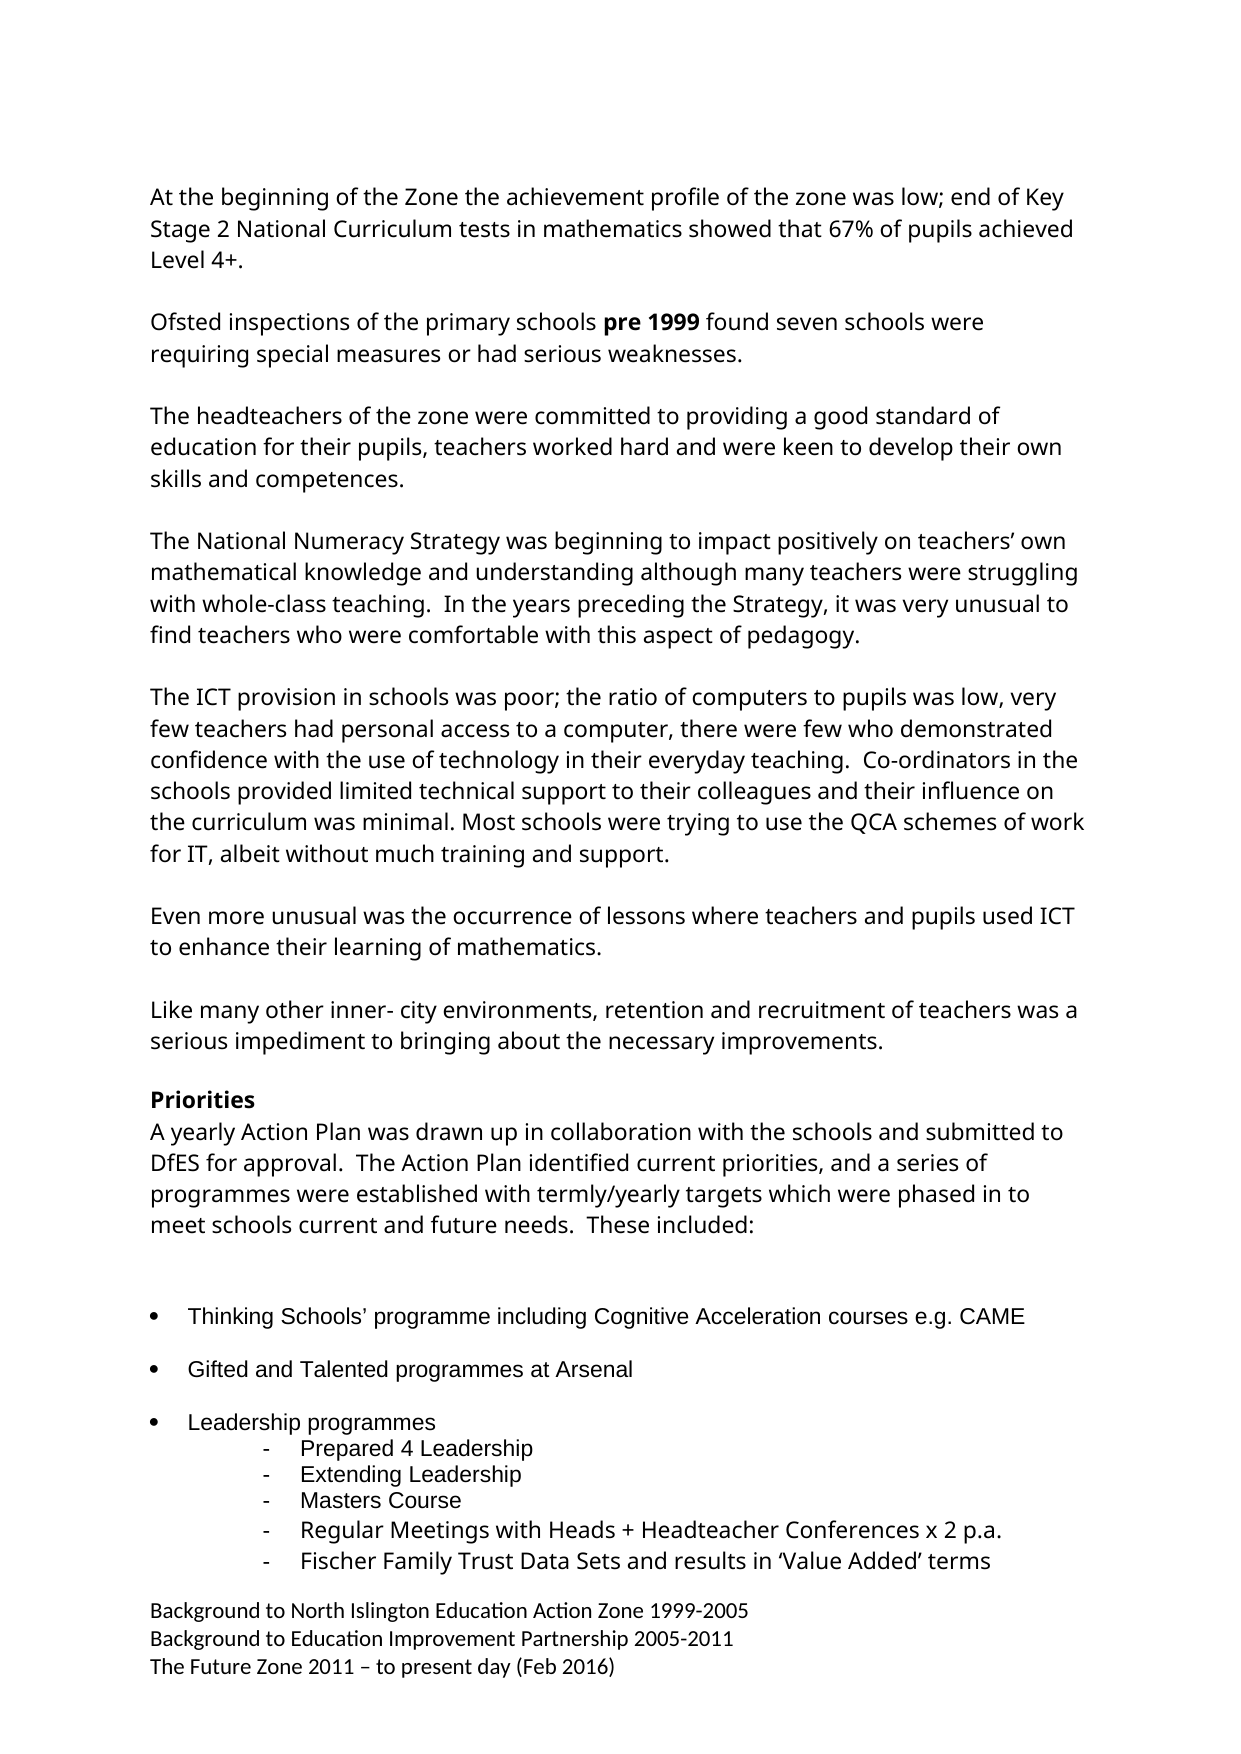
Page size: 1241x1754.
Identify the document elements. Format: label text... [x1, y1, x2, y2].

text Like many other inner- city environments, retention and recruitment of teachers was a serious impediment to bringing about the necessary improvements. [150, 994, 1090, 1056]
text A yearly Action Plan was drawn up in collaboration with the schools and submitted to DfES for approval. The Action Plan identified current priorities, and a series of programmes were established with termly/yearly targets which were phased in to meet schools current and future needs. These included: [150, 1116, 1090, 1241]
text The National Numeracy Strategy was beginning to impact positively on teachers’ own mathematical knowledge and understanding although many teachers were struggling with whole-class teaching. In the years preceding the Strategy, it was very unusual to find teachers who were comfortable with this aspect of pedagogy. [150, 525, 1090, 650]
list Thinking Schools’ programme including Cognitive Acceleration courses e.g. CAME [150, 1303, 1106, 1329]
list Leadership programmes [150, 1408, 1090, 1435]
list Fischer Family Trust Data Sets and results in ‘Value Added’ terms [262, 1545, 1090, 1576]
text The ICT provision in schools was poor; the ratio of computers to pupils was low, very few teachers had personal access to a computer, there were few who demonstrated confidence with the use of technology in their everyday teaching. Co-ordinators in the schools provided limited technical support to their colleagues and their influence on the curriculum was minimal. Most schools were trying to use the QCA schemes of work for IT, albeit without much training and support. [150, 681, 1090, 869]
text Even more unusual was the occurrence of lessons where teachers and pupils used ICT to enhance their learning of mathematics. [150, 900, 1090, 962]
text Priorities [150, 1084, 1090, 1116]
text At the beginning of the Zone the achievement profile of the zone was low; end of Key Stage 2 National Curriculum tests in mathematics showed that 67% of pupils achieved Level 4+. [150, 181, 1090, 275]
list Extending Leadership [262, 1461, 1090, 1487]
text The headteachers of the zone were committed to providing a good standard of education for their pupils, teachers worked hard and were keen to develop their own skills and competences. [150, 400, 1090, 494]
list Regular Meetings with Heads + Headteacher Conferences x 2 p.a. [262, 1514, 1090, 1545]
text Ofsted inspections of the primary schools pre 1999 found seven schools were requiring special measures or had serious weaknesses. [150, 306, 1090, 369]
list Masters Course [262, 1487, 1090, 1514]
list Prepared 4 Leadership [262, 1435, 1090, 1461]
list Gifted and Talented programmes at Arsenal [150, 1356, 1090, 1382]
